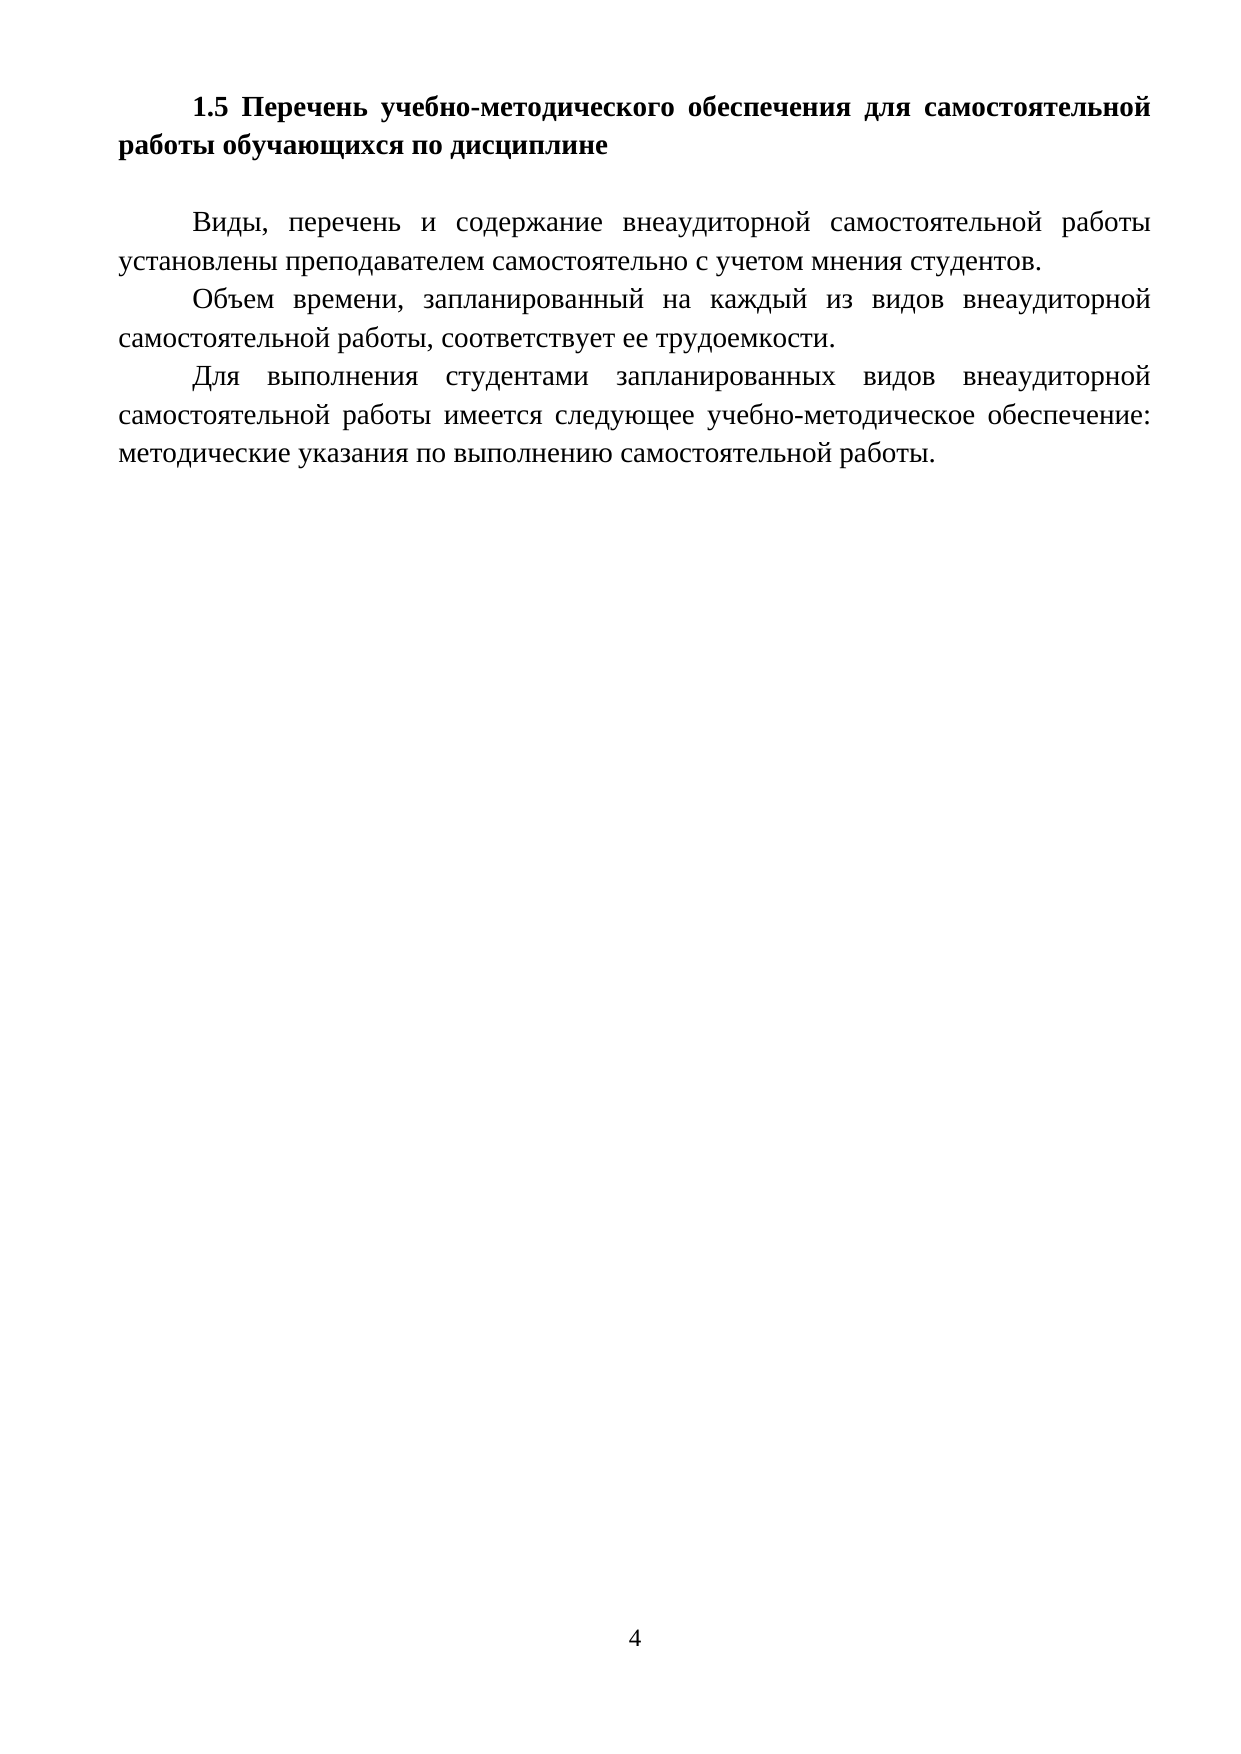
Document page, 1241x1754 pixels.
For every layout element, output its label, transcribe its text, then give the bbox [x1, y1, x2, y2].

text Для выполнения студентами запланированных видов внеаудиторной самостоятельной работы имеется следующее учебно-методическое обеспечение: методические указания по выполнению самостоятельной работы. [118, 358, 1152, 469]
text Объем времени, запланированный на каждый из видов внеаудиторной самостоятельной работы, соответствует ее трудоемкости. [118, 281, 1152, 353]
text 1.5 Перечень учебно-методического обеспечения для самостоятельной работы обучающихся по дисциплине [118, 89, 1152, 161]
text Виды, перечень и содержание внеаудиторной самостоятельной работы установлены преподавателем самостоятельно с учетом мнения студентов. [118, 204, 1152, 276]
